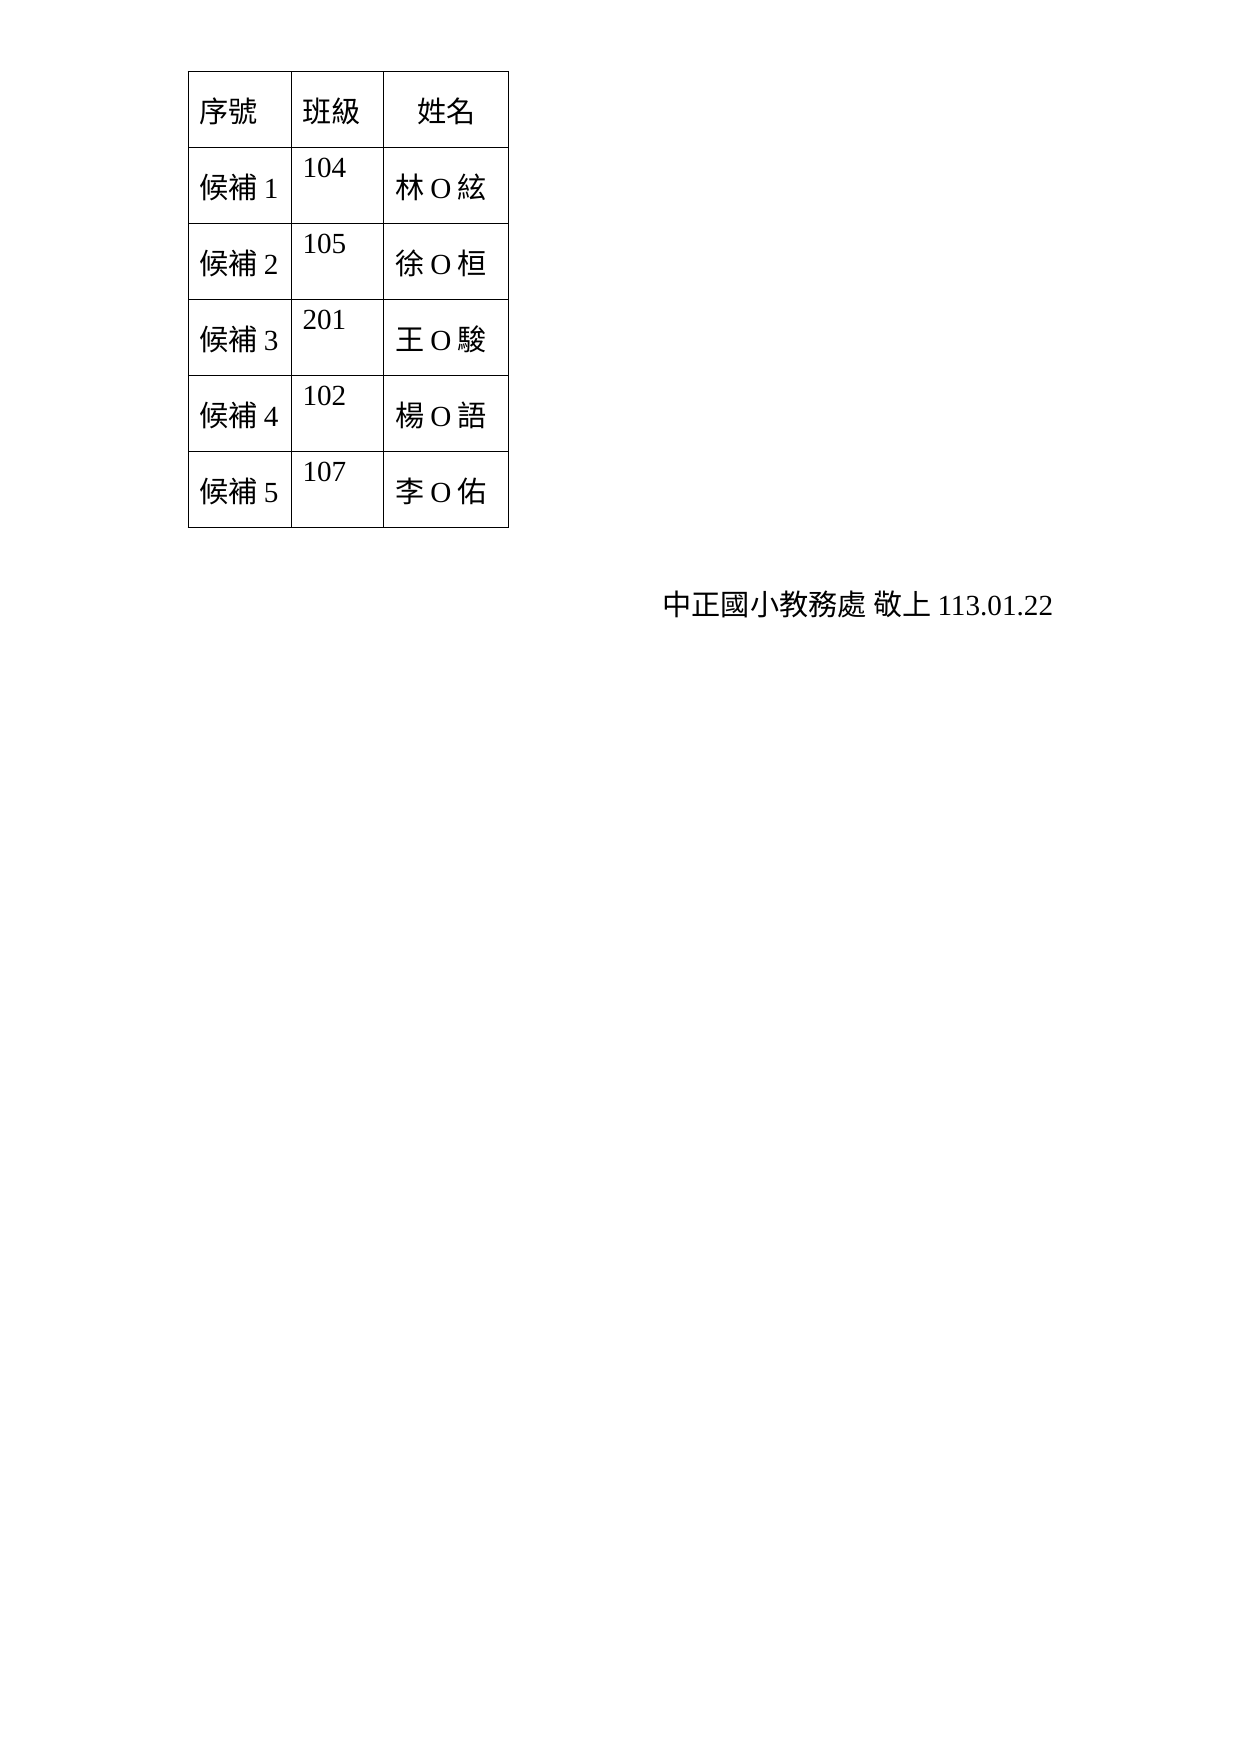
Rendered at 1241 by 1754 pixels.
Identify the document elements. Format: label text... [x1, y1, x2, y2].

table_cell 107 [292, 452, 383, 527]
table_cell 候補1 [189, 148, 291, 223]
table_cell 候補3 [189, 300, 291, 375]
text 中正國小教務處 敬上113.01.22 [106, 566, 1053, 641]
table_cell 王O駿 [384, 300, 508, 375]
table_header 序號 [189, 72, 291, 147]
table_header 姓名 [384, 72, 508, 147]
table_cell 201 [292, 300, 383, 375]
table_cell 楊O語 [384, 376, 508, 451]
table_cell 候補2 [189, 224, 291, 299]
table_cell 102 [292, 376, 383, 451]
table_cell 林O絃 [384, 148, 508, 223]
table_cell 候補4 [189, 376, 291, 451]
table_cell 105 [292, 224, 383, 299]
table_cell 李O佑 [384, 452, 508, 527]
table_cell 候補5 [189, 452, 291, 527]
table_cell 104 [292, 148, 383, 223]
table_header 班級 [292, 72, 383, 147]
table_cell 徐O桓 [384, 224, 508, 299]
